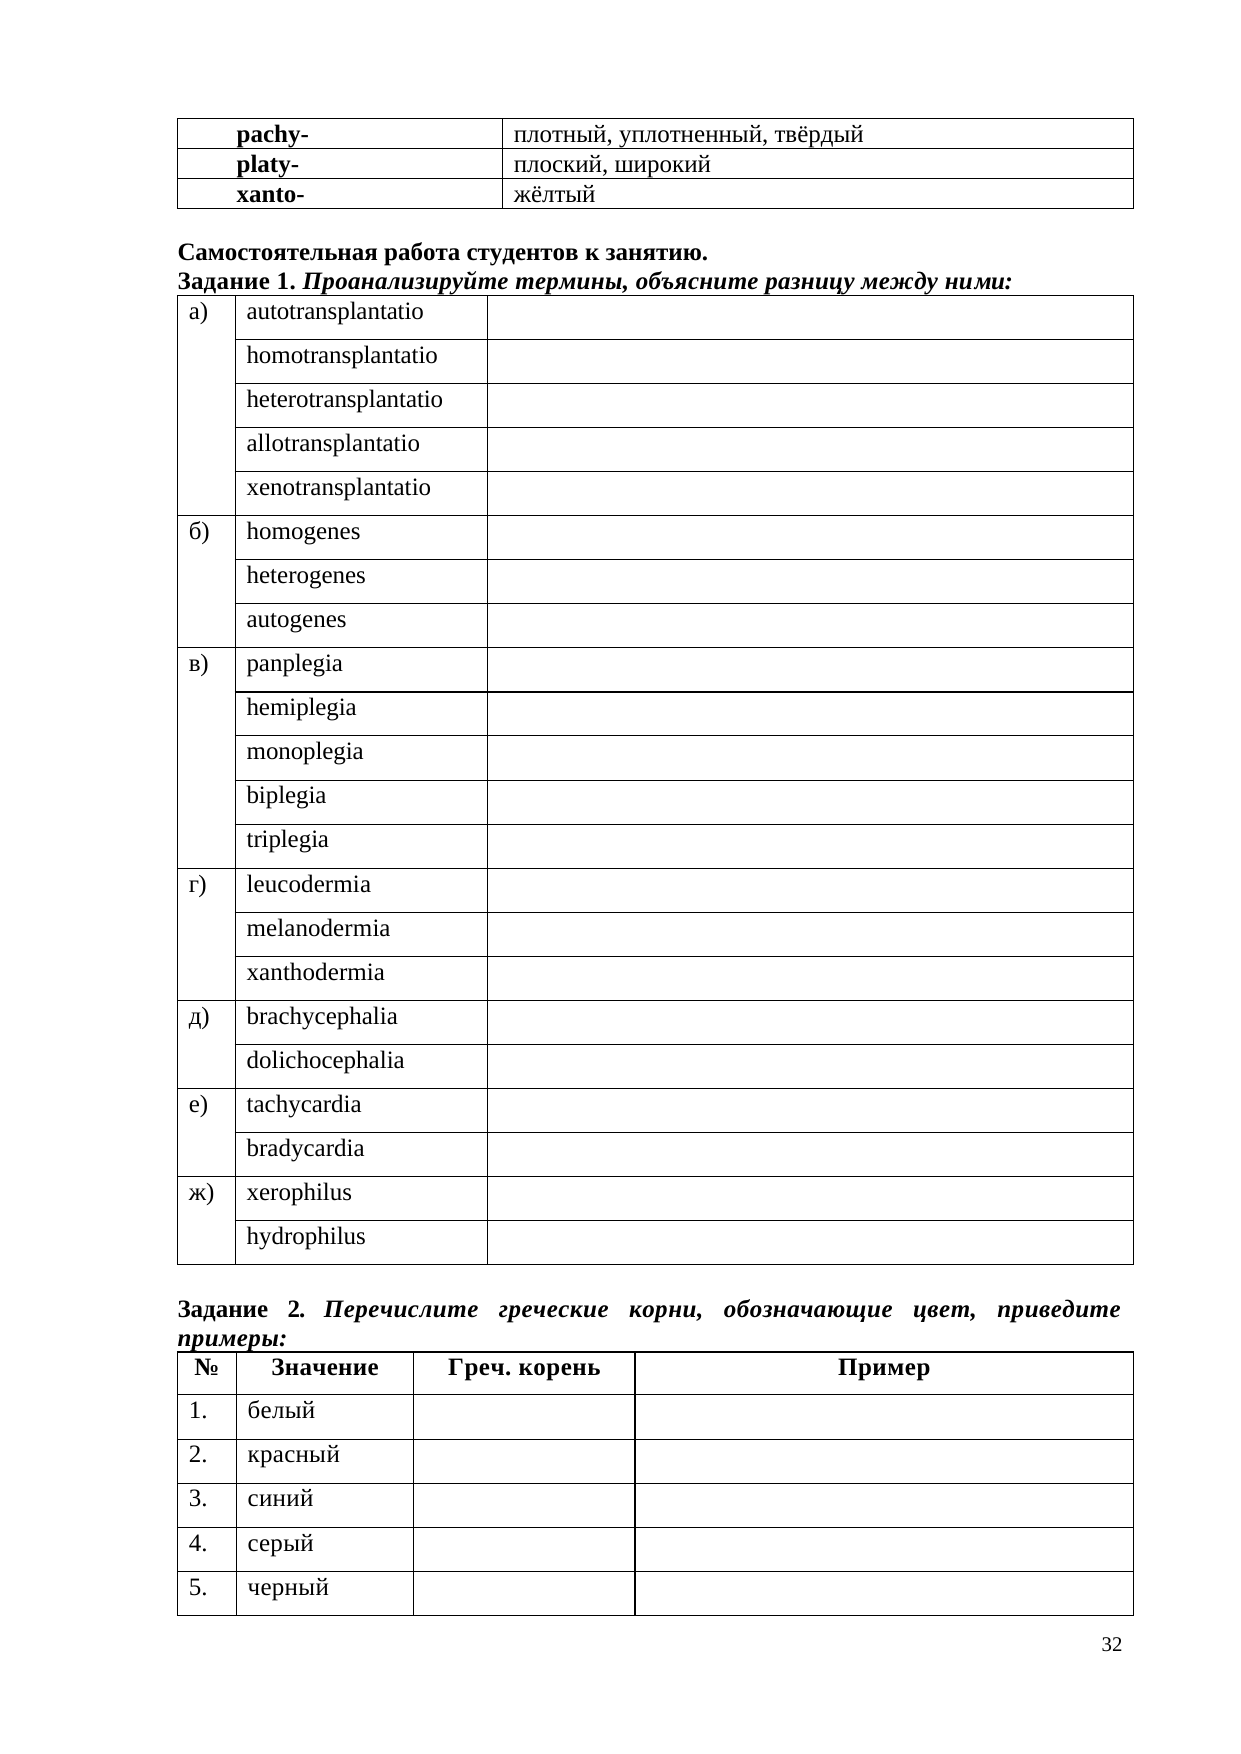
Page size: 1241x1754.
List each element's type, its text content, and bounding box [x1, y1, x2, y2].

table_cell г) [178, 869, 235, 1000]
table_cell жёлтый [503, 179, 1133, 207]
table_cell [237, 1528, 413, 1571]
table_cell xanto- [178, 179, 502, 207]
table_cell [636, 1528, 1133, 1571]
table_cell [488, 781, 1133, 823]
table_cell плотный, уплотненный, твёрдый [503, 119, 1133, 148]
text Задание 2. Перечислите греческие корни, обозначающие цвет, приведите примеры: [177, 1294, 1122, 1351]
table_cell в) [178, 648, 235, 868]
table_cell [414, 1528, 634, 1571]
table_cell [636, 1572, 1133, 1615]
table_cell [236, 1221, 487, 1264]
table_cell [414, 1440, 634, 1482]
table_cell [488, 340, 1133, 383]
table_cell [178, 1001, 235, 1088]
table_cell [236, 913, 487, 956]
table_cell heterogenes [236, 560, 487, 603]
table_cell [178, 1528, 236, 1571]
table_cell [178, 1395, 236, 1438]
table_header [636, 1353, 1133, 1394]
table_cell monoplegia [236, 736, 487, 779]
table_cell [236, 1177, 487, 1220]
table_cell [488, 560, 1133, 603]
table_header а) [178, 296, 235, 515]
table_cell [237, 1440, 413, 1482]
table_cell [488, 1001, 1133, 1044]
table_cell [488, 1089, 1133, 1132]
table_cell biplegia [236, 781, 487, 823]
table_cell pachy- [178, 119, 502, 148]
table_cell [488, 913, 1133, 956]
table_cell [488, 384, 1133, 427]
table_cell hemiplegia [236, 693, 487, 735]
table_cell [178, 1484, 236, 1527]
table_cell [488, 604, 1133, 647]
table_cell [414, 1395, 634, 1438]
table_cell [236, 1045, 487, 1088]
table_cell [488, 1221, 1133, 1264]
table_cell плоский, широкий [503, 149, 1133, 178]
table_cell autogenes [236, 604, 487, 647]
table_header [488, 296, 1133, 339]
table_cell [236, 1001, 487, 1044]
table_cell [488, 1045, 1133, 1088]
table_cell [488, 693, 1133, 735]
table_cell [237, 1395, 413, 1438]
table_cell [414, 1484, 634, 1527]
table_header autotransplantatio [236, 296, 487, 339]
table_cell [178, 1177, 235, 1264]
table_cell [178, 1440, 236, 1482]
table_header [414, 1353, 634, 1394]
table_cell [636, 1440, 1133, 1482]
table_cell [488, 472, 1133, 515]
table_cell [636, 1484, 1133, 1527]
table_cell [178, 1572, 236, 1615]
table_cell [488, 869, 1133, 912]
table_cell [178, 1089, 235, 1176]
table_cell xenotransplantatio [236, 472, 487, 515]
text Самостоятельная работа студентов к занятию. [177, 237, 1122, 266]
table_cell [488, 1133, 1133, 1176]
table_cell [488, 825, 1133, 868]
table_cell [488, 516, 1133, 559]
table_cell allotransplantatio [236, 428, 487, 471]
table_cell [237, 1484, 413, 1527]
table_cell [488, 648, 1133, 691]
table_cell platy- [178, 149, 502, 178]
table_cell [488, 736, 1133, 779]
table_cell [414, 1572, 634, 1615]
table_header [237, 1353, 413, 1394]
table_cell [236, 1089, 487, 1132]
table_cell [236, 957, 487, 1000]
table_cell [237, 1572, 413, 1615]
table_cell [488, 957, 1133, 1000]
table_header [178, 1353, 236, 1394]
table_cell б) [178, 516, 235, 647]
table_cell heterotransplantatio [236, 384, 487, 427]
table_cell leucodermia [236, 869, 487, 912]
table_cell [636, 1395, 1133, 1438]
table_cell panplegia [236, 648, 487, 691]
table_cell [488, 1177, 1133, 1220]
table_cell [488, 428, 1133, 471]
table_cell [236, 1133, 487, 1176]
table_cell triplegia [236, 825, 487, 868]
table_cell homotransplantatio [236, 340, 487, 383]
table_cell homogenes [236, 516, 487, 559]
text Задание 1. Проанализируйте термины, объясните разницу между ними: [177, 266, 1122, 295]
